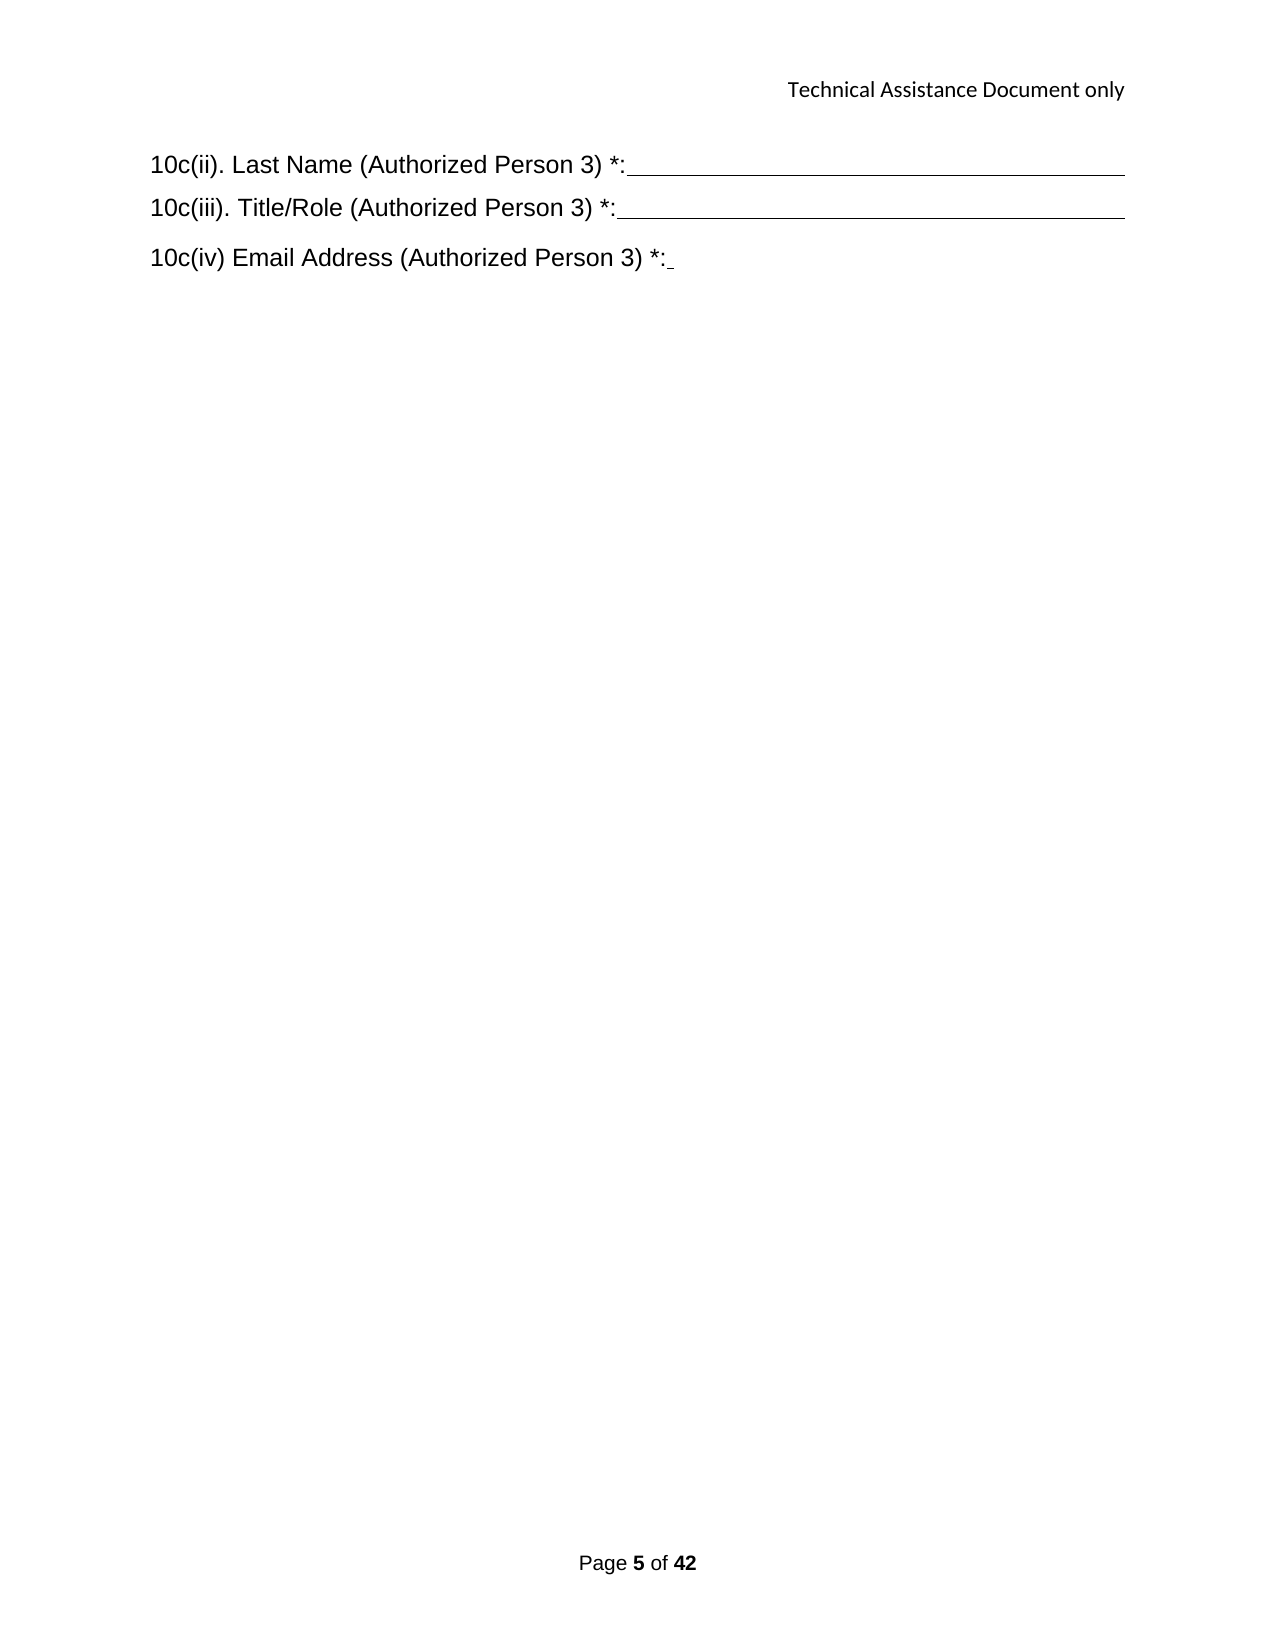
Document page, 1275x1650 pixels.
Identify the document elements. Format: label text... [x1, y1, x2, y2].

text 10c(iii). Title/Role (Authorized Person 3) *: [150, 193, 1125, 222]
text 10c(iv) Email Address (Authorized Person 3) *: [150, 236, 1125, 272]
text 10c(ii). Last Name (Authorized Person 3) *: [150, 150, 1125, 179]
